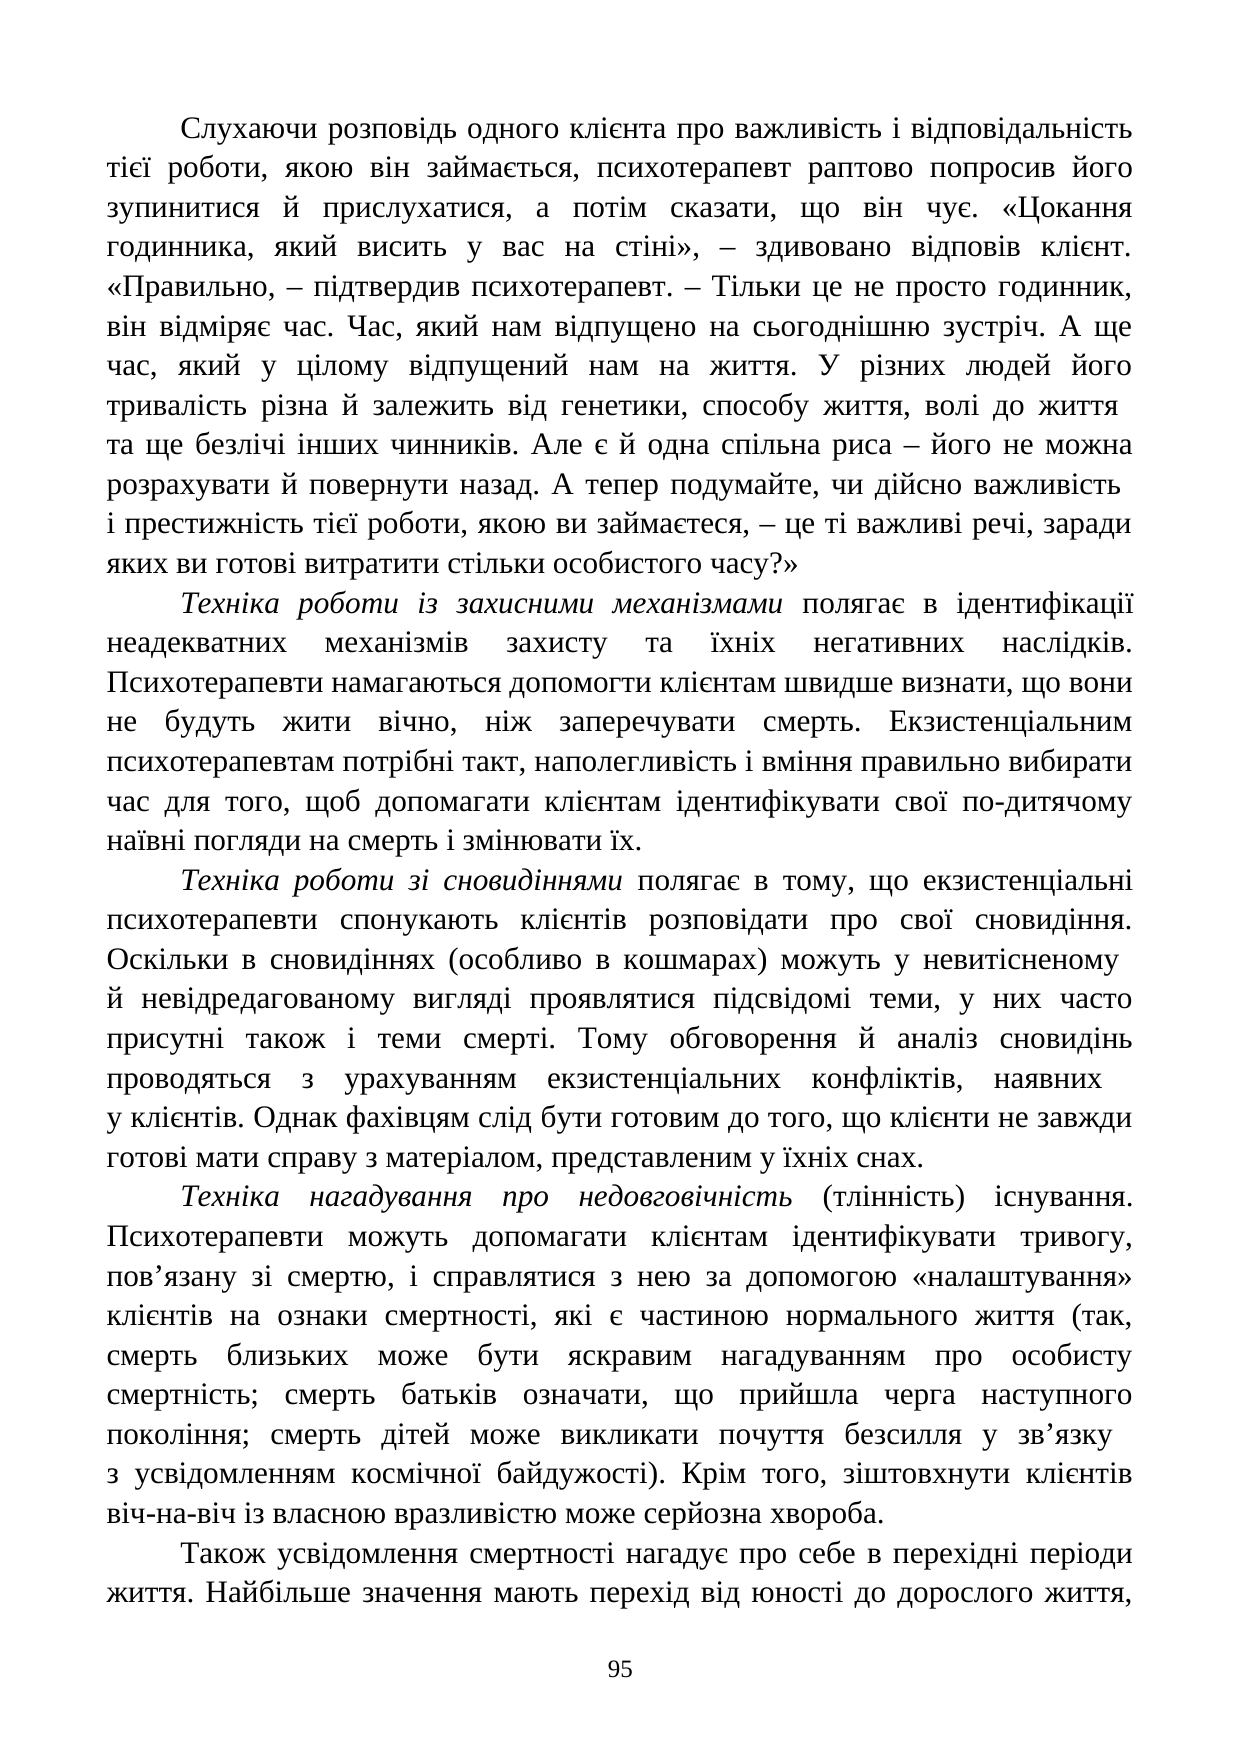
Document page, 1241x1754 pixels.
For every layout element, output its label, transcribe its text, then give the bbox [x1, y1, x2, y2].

text Техніка нагадування про недовговічність (тлінність) існування. Психотерапевти можуть допомагати клієнтам ідентифікувати тривогу, пов’язану зі смертю, і справлятися з нею за допомогою «налаштування» клієнтів на ознаки смертності, які є частиною нормального життя (так, смерть близьких може бути яскравим нагадуванням про особисту смертність; смерть батьків означати, що прийшла черга наступного покоління; смерть дітей може викликати почуття безсилля у зв’язку з усвідомленням космічної байдужості). Крім того, зіштовхнути клієнтів віч-на-віч із власною вразливістю може серйозна хвороба. [106, 1175, 1134, 1531]
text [106, 1531, 1134, 1611]
text Слухаючи розповідь одного клієнта про важливість і відповідальність тієї роботи, якою він займається, психотерапевт раптово попросив його зупинитися й прислухатися, а потім сказати, що він чує. «Цокання годинника, який висить у вас на стіні», – здивовано відповів клієнт. «Правильно, – підтвердив психотерапевт. – Тільки це не просто годинник, він відміряє час. Час, який нам відпущено на сьогоднішню зустріч. А ще час, який у цілому відпущений нам на життя. У різних людей його тривалість різна й залежить від генетики, способу життя, волі до життя та ще безлічі інших чинників. Але є й одна спільна риса – його не можна розрахувати й повернути назад. А тепер подумайте, чи дійсно важливість і престижність тієї роботи, якою ви займаєтеся, – це ті важливі речі, заради яких ви готові витратити стільки особистого часу?» [106, 106, 1134, 581]
text Техніка роботи зі сновидіннями полягає в тому, що екзистенціальні психотерапевти спонукають клієнтів розповідати про свої сновидіння. Оскільки в сновидіннях (особливо в кошмарах) можуть у невитісненому й невідредагованому вигляді проявлятися підсвідомі теми, у них часто присутні також і теми смерті. Тому обговорення й аналіз сновидінь проводяться з урахуванням екзистенціальних конфліктів, наявних у клієнтів. Однак фахівцям слід бути готовим до того, що клієнти не завжди готові мати справу з матеріалом, представленим у їхніх снах. [106, 858, 1134, 1175]
text Техніка роботи із захисними механізмами полягає в ідентифікації неадекватних механізмів захисту та їхніх негативних наслідків. Психотерапевти намагаються допомогти клієнтам швидше визнати, що вони не будуть жити вічно, ніж заперечувати смерть. Екзистенціальним психотерапевтам потрібні такт, наполегливість і вміння правильно вибирати час для того, щоб допомагати клієнтам ідентифікувати свої по-дитячому наївні погляди на смерть і змінювати їх. [106, 581, 1134, 858]
